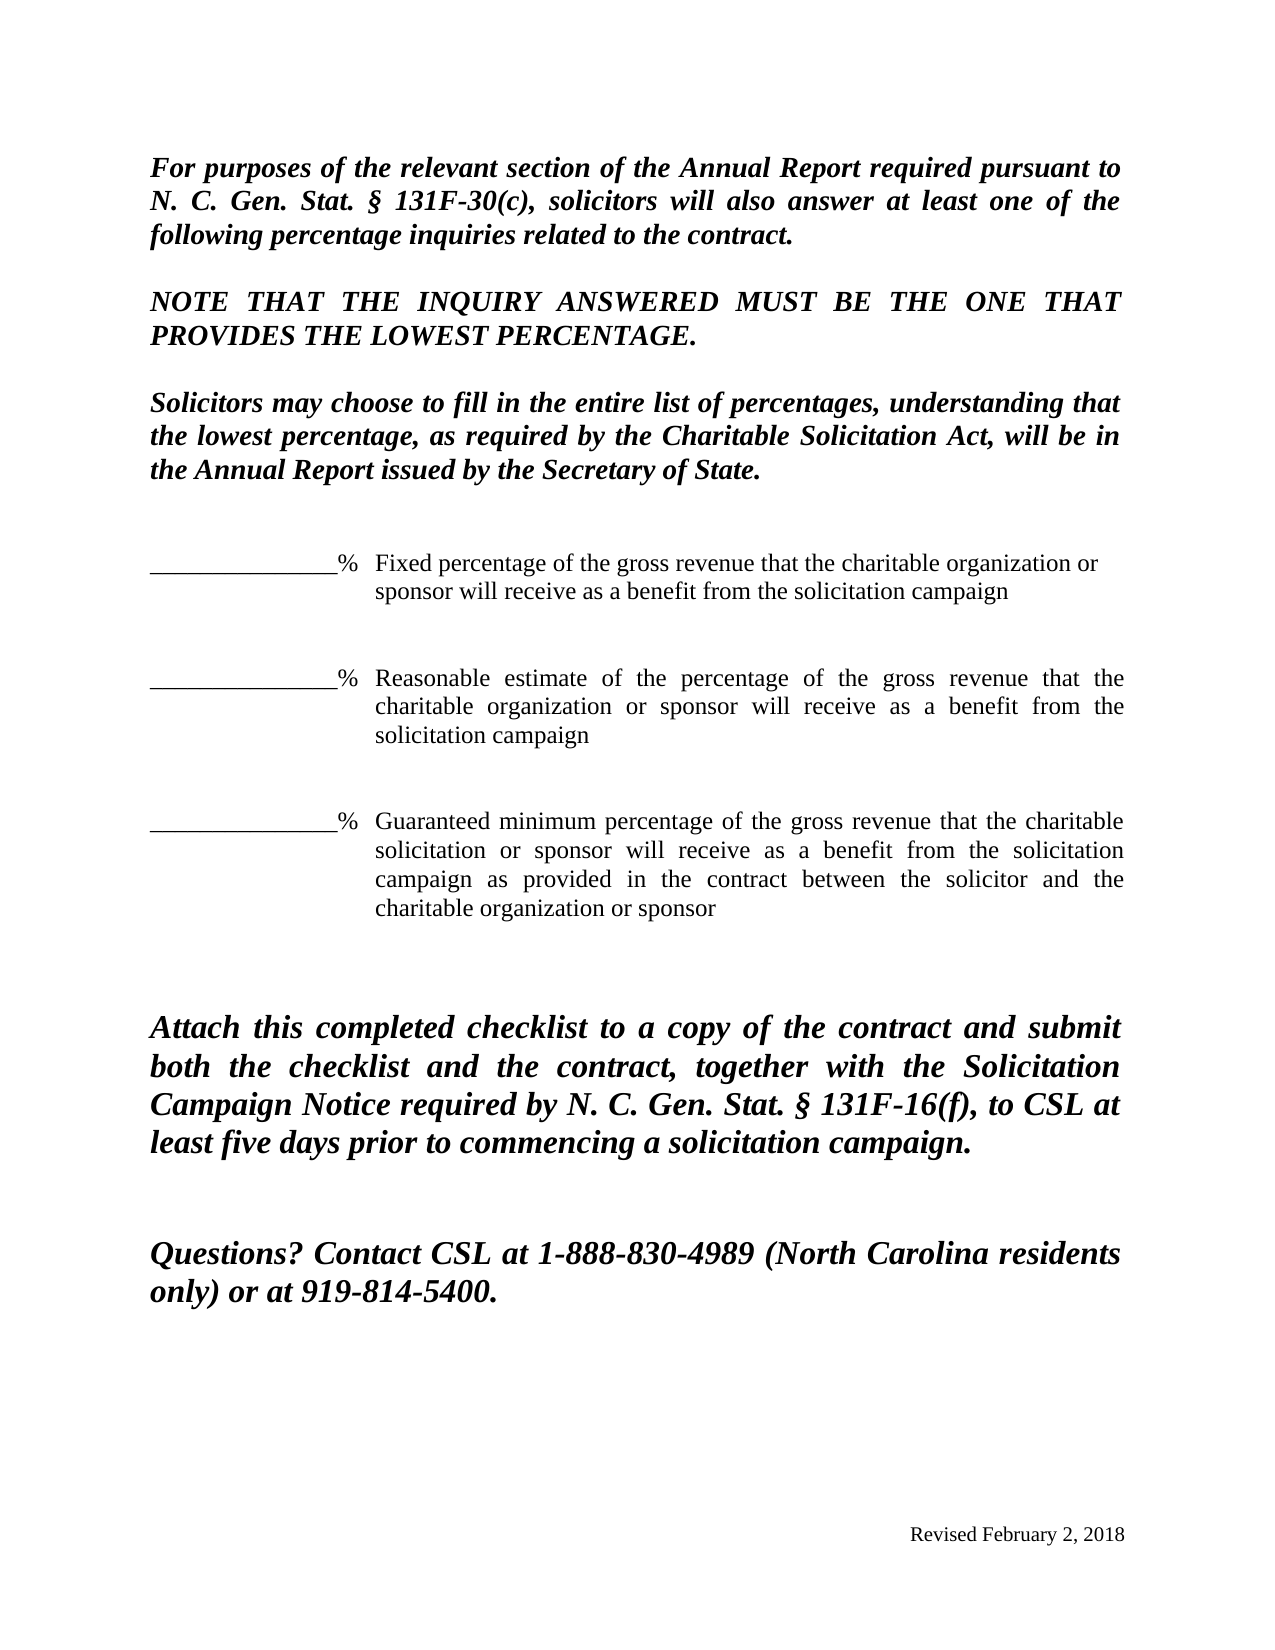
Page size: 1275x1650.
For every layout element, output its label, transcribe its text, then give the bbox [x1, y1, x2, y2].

text Questions? Contact CSL at 1-888-830-4989 (North Carolina residents only) or at 919-814-5400. [150, 1233, 1125, 1309]
text Attach this completed checklist to a copy of the contract and submit both the checklist and the contract, together with the Solicitation Campaign Notice required by N. C. Gen. Stat. § 131F-16(f), to CSL at least five days prior to commencing a solicitation campaign. [150, 1008, 1125, 1161]
text sponsor will receive as a benefit from the solicitation campaign [300, 576, 1125, 605]
text For purposes of the relevant section of the Annual Report required pursuant to N. C. Gen. Stat. § 131F-30(c), solicitors will also answer at least one of the following percentage inquiries related to the contract. [150, 150, 1125, 251]
text _______________% Reasonable estimate of the percentage of the gross revenue that the charitable organization or sponsor will receive as a benefit from the solicitation campaign [150, 663, 1125, 749]
text _______________% Fixed percentage of the gross revenue that the charitable organization or [150, 548, 1125, 576]
text NOTE THAT the inquiry answered must be the one that provides the LOWEST percentage. [150, 284, 1125, 351]
text Solicitors may choose to fill in the entire list of percentages, understanding that the lowest percentage, as required by the Charitable Solicitation Act, will be in the Annual Report issued by the Secretary of State. [150, 385, 1125, 485]
text _______________% Guaranteed minimum percentage of the gross revenue that the charitable solicitation or sponsor will receive as a benefit from the solicitation campaign as provided in the contract between the solicitor and the charitable organization or sponsor [150, 806, 1125, 921]
